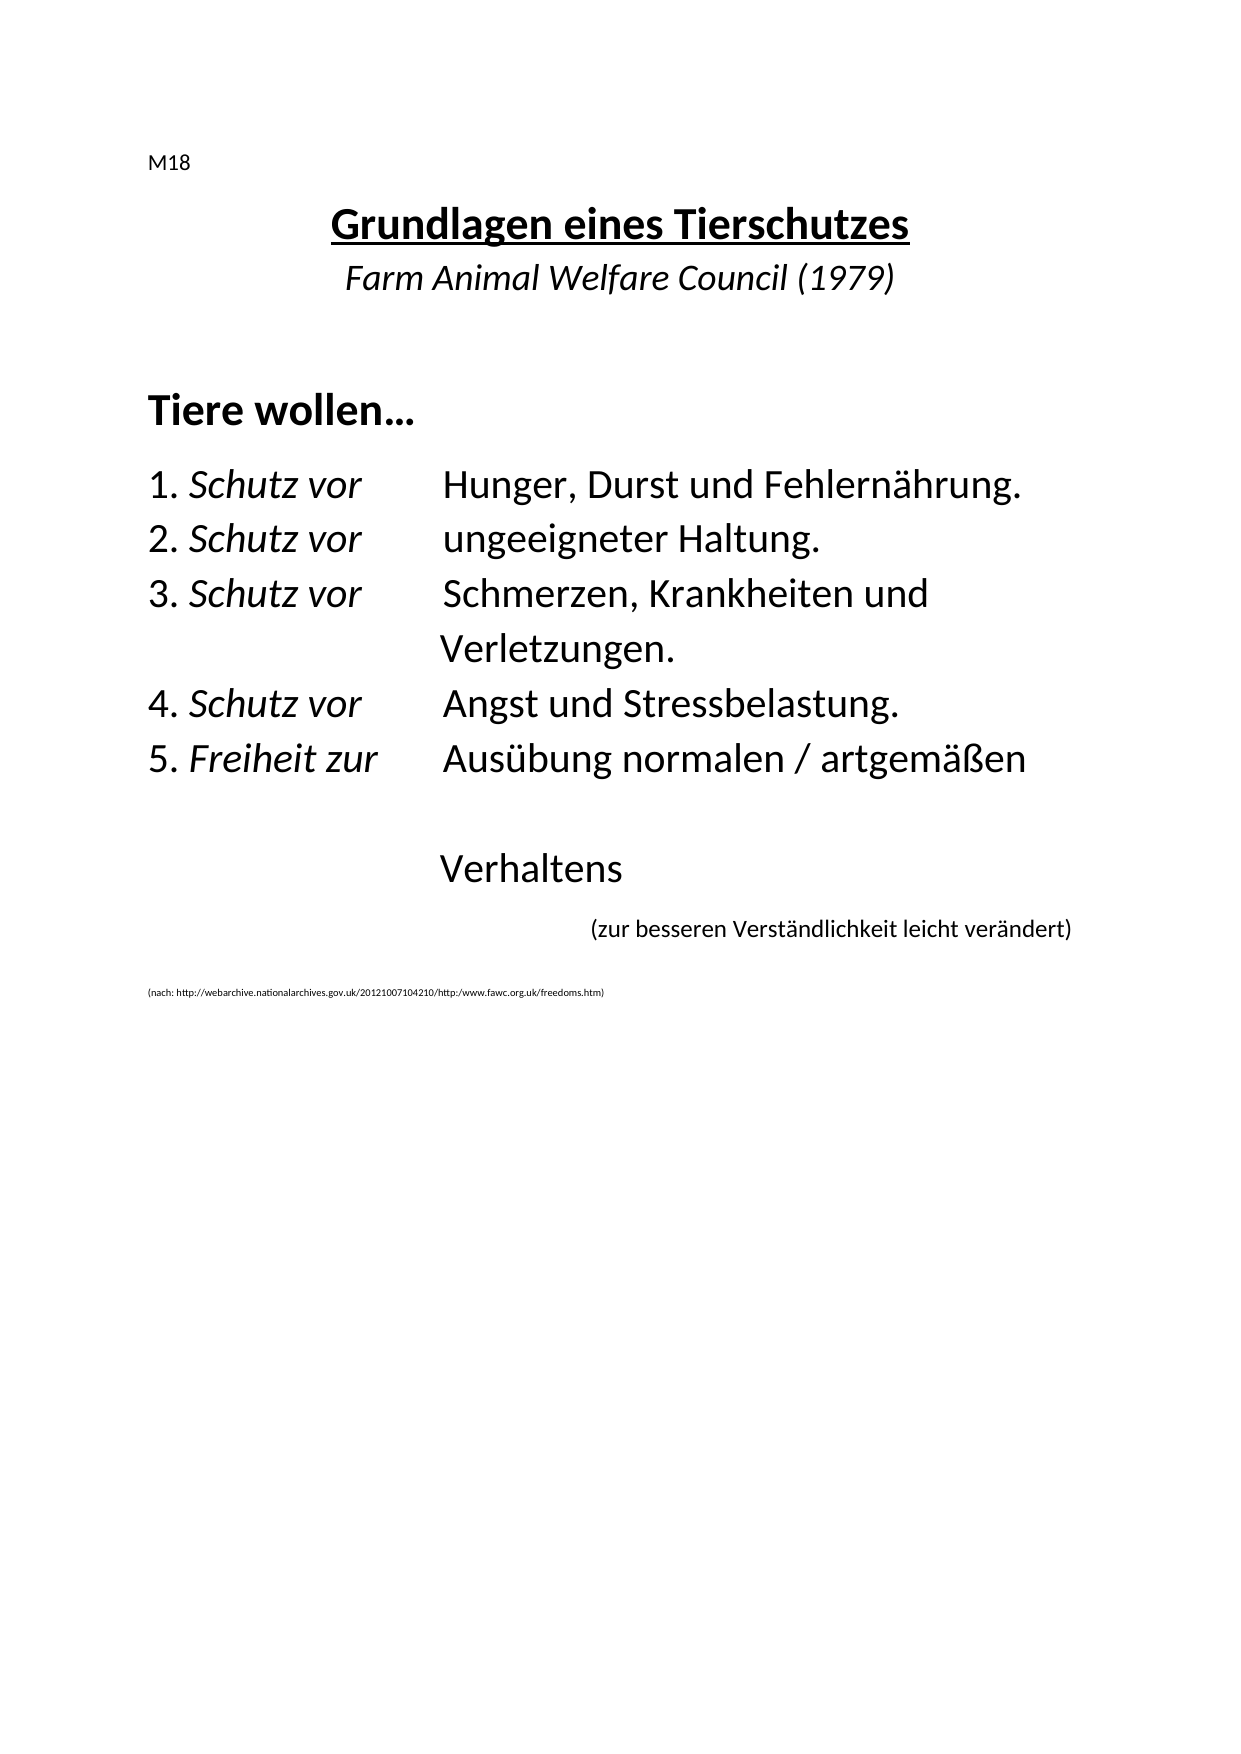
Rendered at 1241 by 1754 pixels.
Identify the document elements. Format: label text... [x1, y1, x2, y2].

text (zur besseren Verständlichkeit leicht verändert) (nach: http://webarchive.nationalarchives.gov.uk/20121007104210/http:/www.fawc.org.uk/freedoms.htm) [148, 913, 1092, 998]
text Tiere wollen… [148, 320, 1092, 437]
text Grundlagen eines Tierschutzes Farm Animal Welfare Council (1979) [148, 194, 1092, 300]
text M18 [148, 148, 1092, 176]
text 1. Schutz vor Hunger, Durst und Fehlernährung. 2. Schutz vor ungeeigneter Haltung. 3. Schutz vor Schmerzen, Krankheiten und Verletzungen. 4. Schutz vor Angst und Stressbelastung. 5. Freiheit zur Ausübung normalen / artgemäßen Verhaltens [148, 458, 1092, 893]
